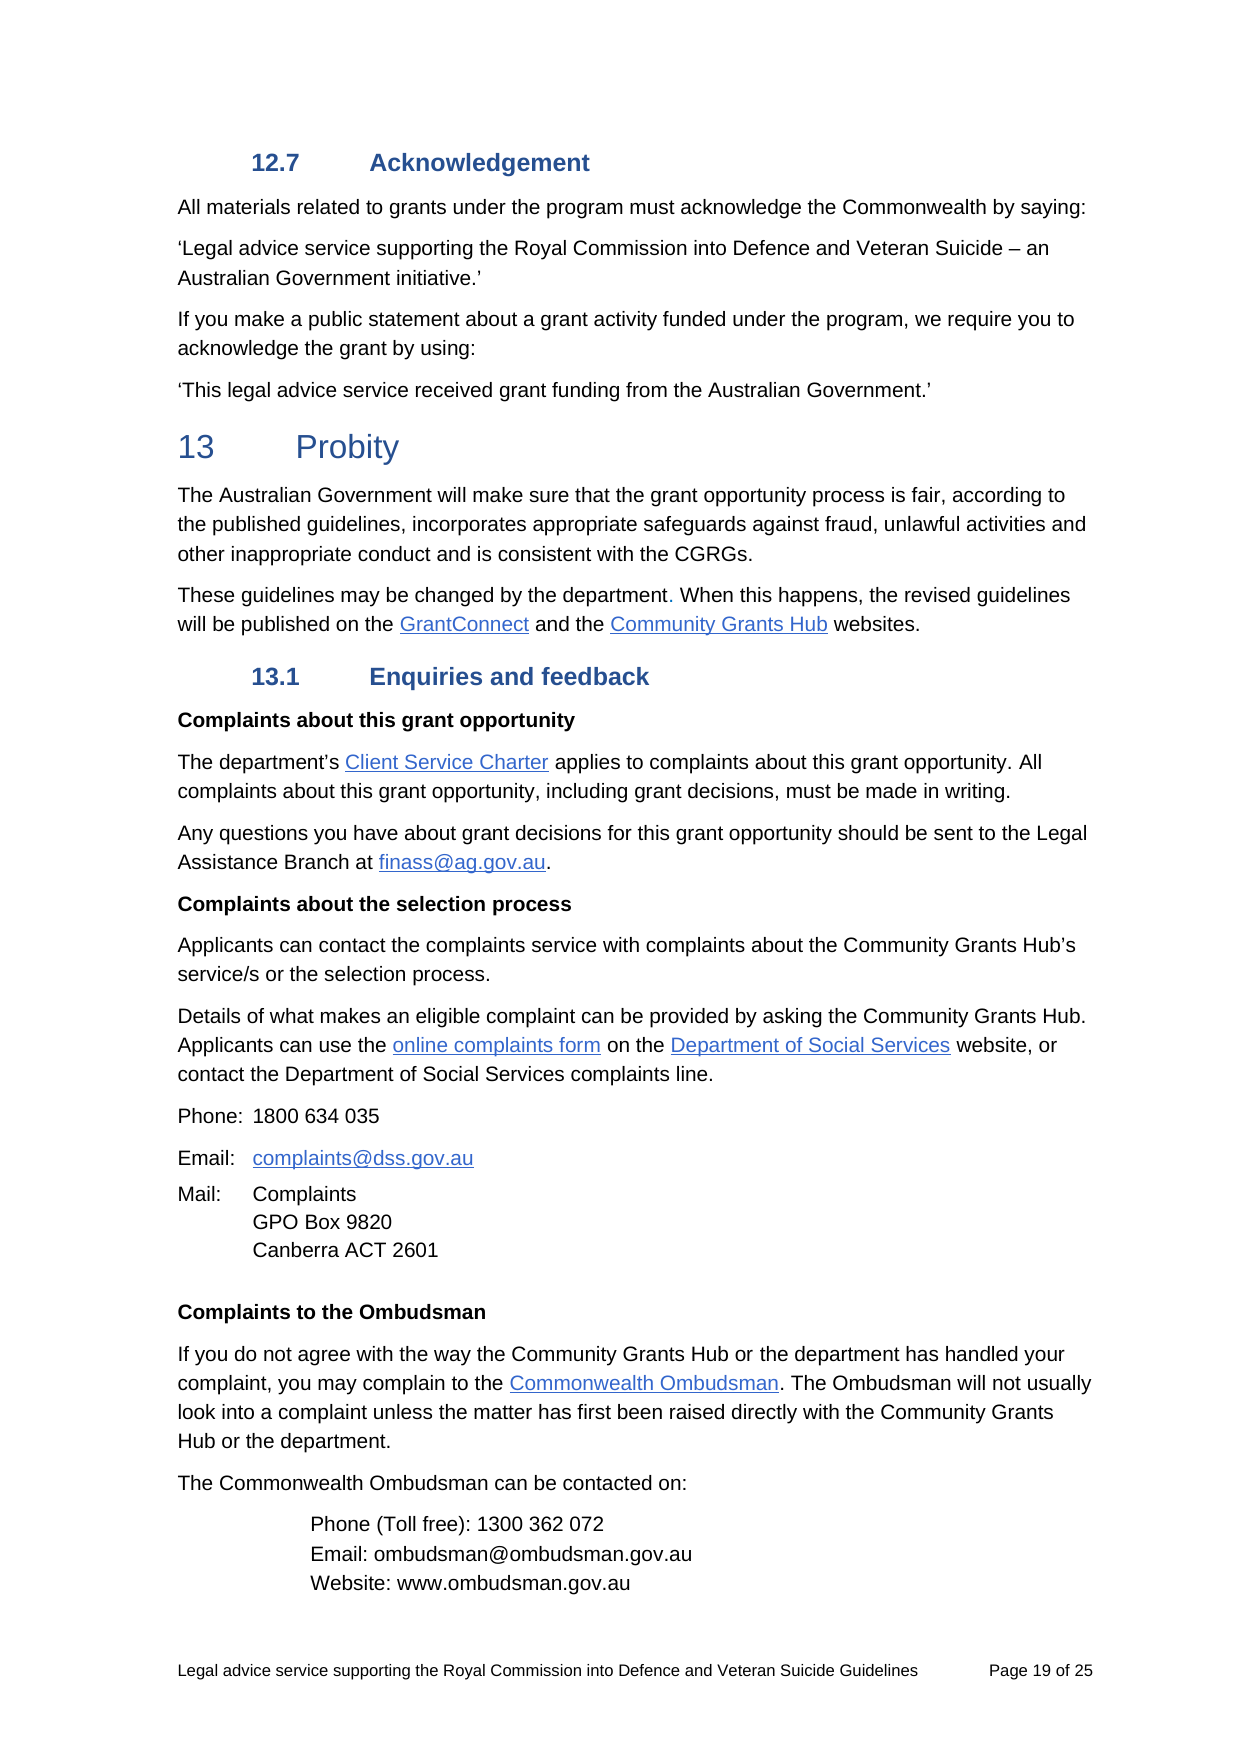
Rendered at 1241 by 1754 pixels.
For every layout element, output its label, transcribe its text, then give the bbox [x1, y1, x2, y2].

text Complaints about the selection process [177, 886, 1092, 915]
text All materials related to grants under the program must acknowledge the Commonwealth by saying: [177, 189, 1092, 218]
text Complaints about this grant opportunity [177, 703, 1092, 732]
text Any questions you have about grant decisions for this grant opportunity should be sent to the Legal Assistance Branch at finass@ag.gov.au. [177, 815, 1092, 874]
subtitle Probity [177, 427, 1092, 465]
text These guidelines may be changed by the department. When this happens, the revised guidelines will be published on the GrantConnect and the Community Grants Hub websites. [177, 578, 1092, 636]
subtitle Acknowledgement [251, 148, 1092, 177]
text GPO Box 9820 [177, 1210, 1092, 1234]
text The Australian Government will make sure that the grant opportunity process is fair, according to the published guidelines, incorporates appropriate safeguards against fraud, unlawful activities and other inappropriate conduct and is consistent with the CGRGs. [177, 478, 1092, 565]
text Applicants can contact the complaints service with complaints about the Community Grants Hub’s service/s or the selection process. [177, 928, 1092, 986]
text If you make a public statement about a grant activity funded under the program, we require you to acknowledge the grant by using: [177, 302, 1092, 360]
text ‘This legal advice service received grant funding from the Australian Government.’ [177, 373, 1092, 402]
text Phone (Toll free): 1300 362 072 Email: ombudsman@ombudsman.gov.au Website: www.ombudsman.gov.au [177, 1507, 1092, 1594]
subtitle Enquiries and feedback [251, 661, 1092, 690]
text Email: complaints@dss.gov.au [177, 1140, 1092, 1169]
text If you do not agree with the way the Community Grants Hub or the department has handled your complaint, you may complain to the Commonwealth Ombudsman. The Ombudsman will not usually look into a complaint unless the matter has first been raised directly with the Community Grants Hub or the department. [177, 1336, 1092, 1453]
text Complaints to the Ombudsman [177, 1294, 1092, 1324]
text Details of what makes an eligible complaint can be provided by asking the Community Grants Hub. Applicants can use the online complaints form on the Department of Social Services website, or contact the Department of Social Services complaints line. [177, 999, 1092, 1086]
text ‘Legal advice service supporting the Royal Commission into Defence and Veteran Suicide – an Australian Government initiative.’ [177, 231, 1092, 289]
text The Commonwealth Ombudsman can be contacted on: [177, 1465, 1092, 1494]
text Phone: 1800 634 035 [177, 1099, 1092, 1128]
text The department’s Client Service Charter applies to complaints about this grant opportunity. All complaints about this grant opportunity, including grant decisions, must be made in writing. [177, 744, 1092, 803]
text Mail: Complaints [177, 1182, 1092, 1206]
text Canberra ACT 2601 [177, 1238, 1092, 1262]
